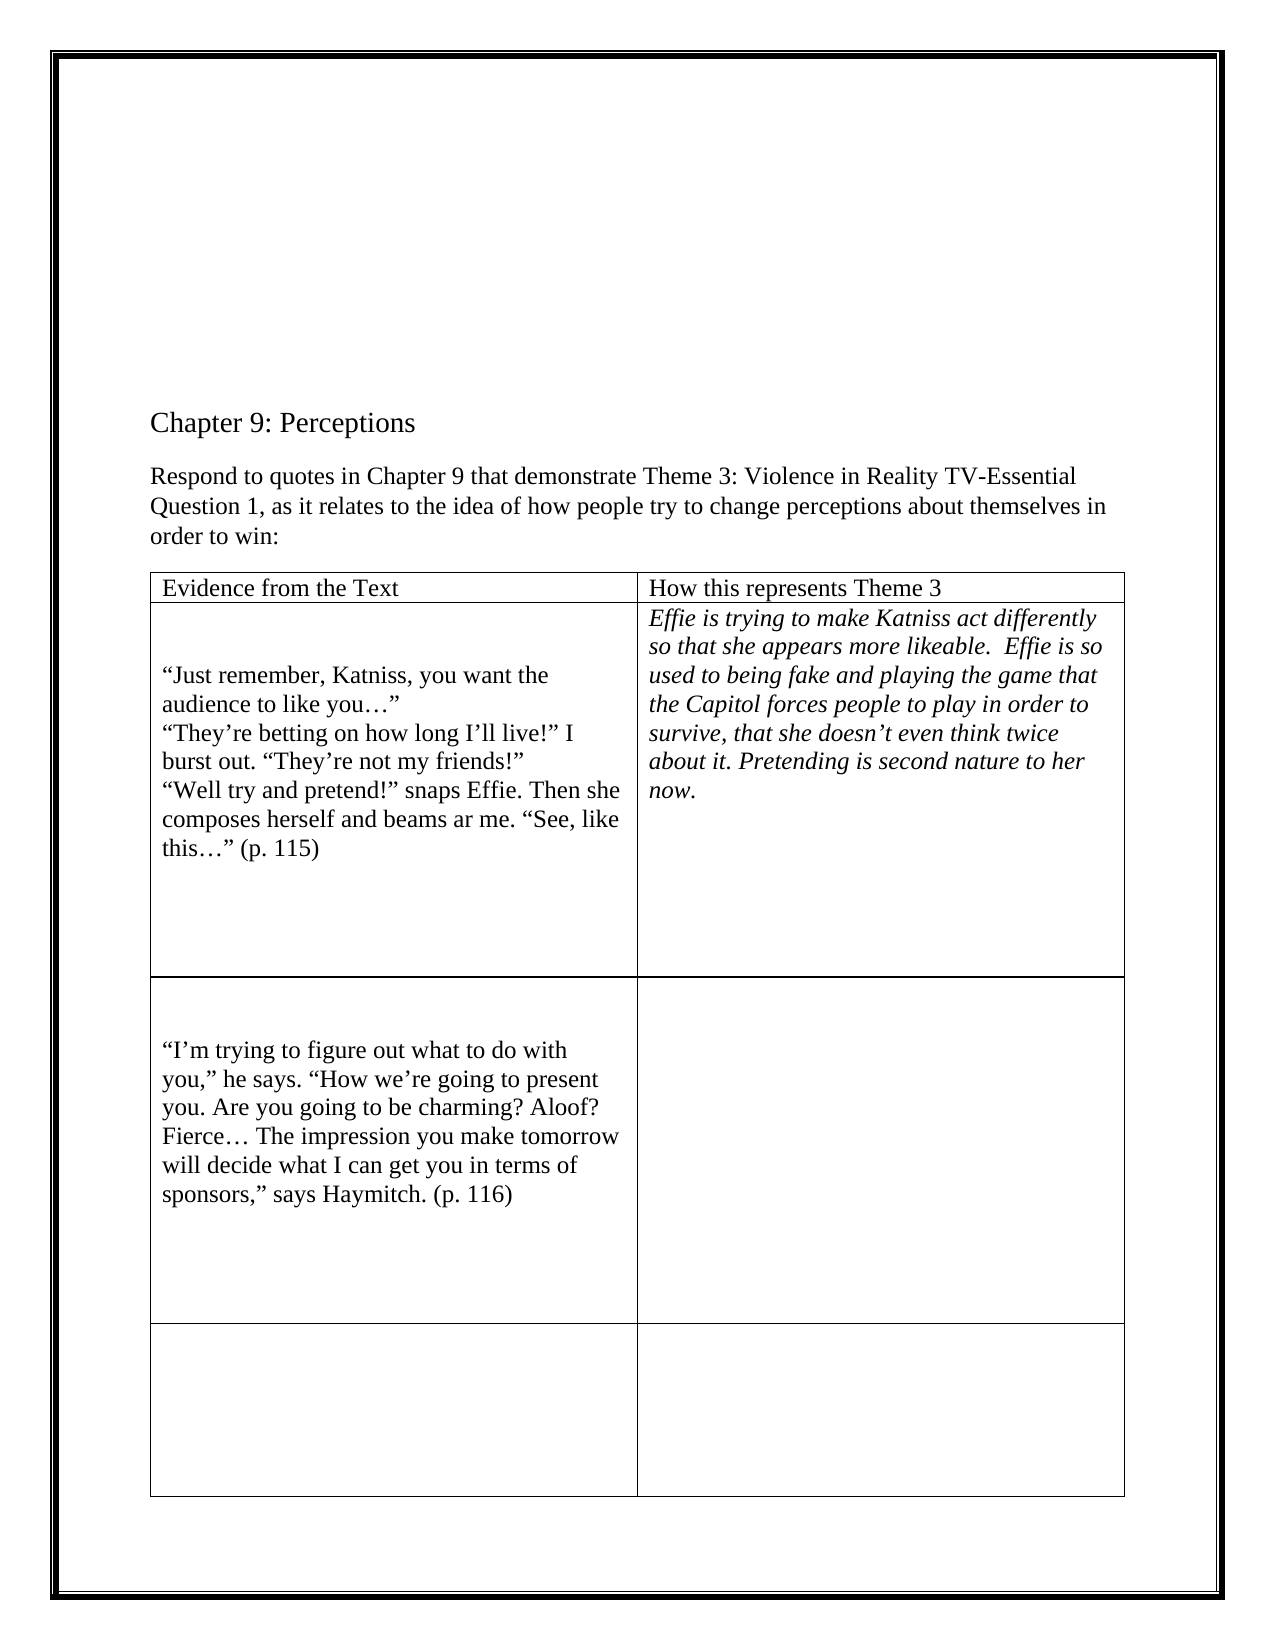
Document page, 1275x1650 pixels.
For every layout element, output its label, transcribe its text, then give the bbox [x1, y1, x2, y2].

table_cell [638, 978, 1124, 1322]
text Respond to quotes in Chapter 9 that demonstrate Theme 3: Violence in Reality TV-Essential Question 1, as it relates to the idea of how people try to change perceptions about themselves in order to win: [150, 461, 1125, 550]
table_cell [151, 1324, 637, 1496]
text Chapter 9: Perceptions [150, 405, 1125, 438]
table_header Evidence from the Text [151, 573, 637, 602]
table_cell “Just remember, Katniss, you want the audience to like you…” “They’re betting on how long I’ll live!” I burst out. “They’re not my friends!” “Well try and pretend!” snaps Effie. Then she composes herself and beams ar me. “See, like this…” (p. 115) [151, 603, 637, 976]
table_cell Effie is trying to make Katniss act differently so that she appears more likeable. Effie is so used to being fake and playing the game that the Capitol forces people to play in order to survive, that she doesn’t even think twice about it. Pretending is second nature to her now. [638, 603, 1124, 976]
table_cell “I’m trying to figure out what to do with you,” he says. “How we’re going to present you. Are you going to be charming? Aloof? Fierce… The impression you make tomorrow will decide what I can get you in terms of sponsors,” says Haymitch. (p. 116) [151, 978, 637, 1322]
table_header How this represents Theme 3 [638, 573, 1124, 602]
table_cell [638, 1324, 1124, 1496]
